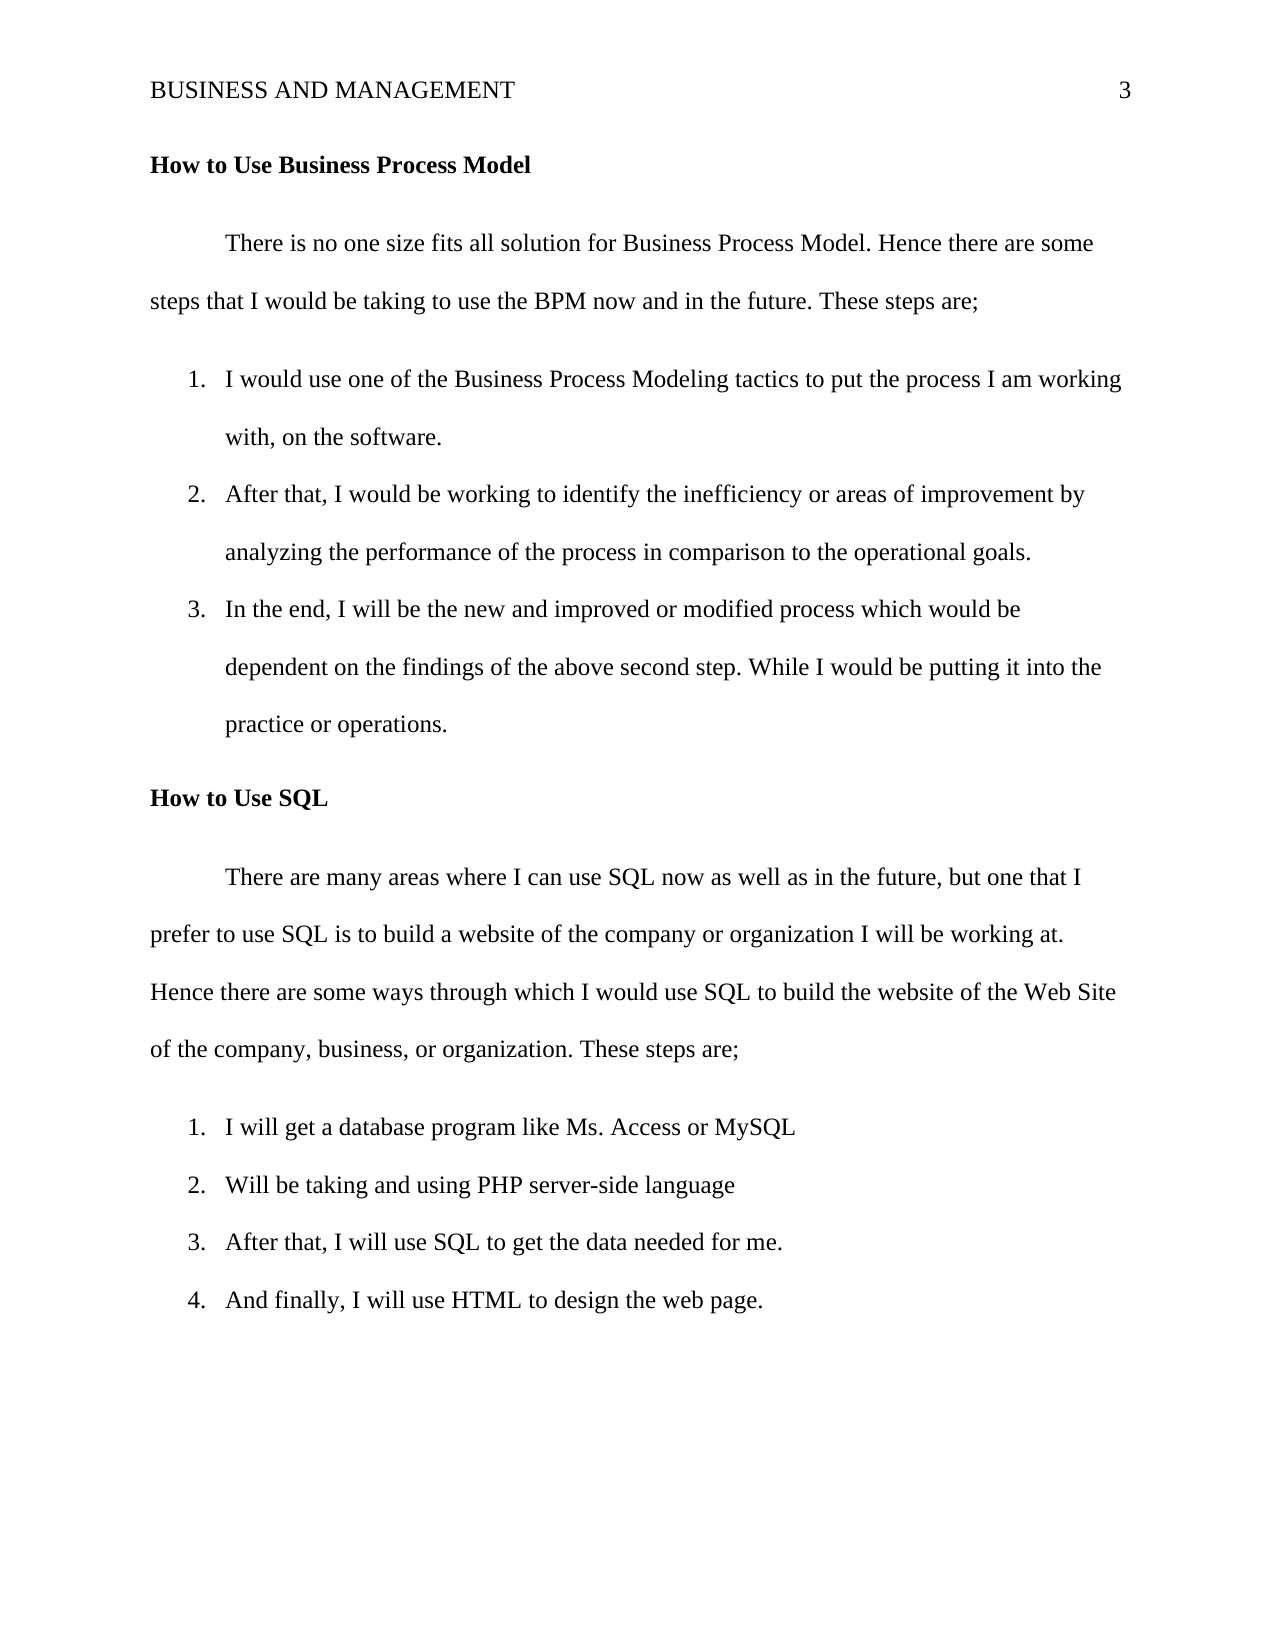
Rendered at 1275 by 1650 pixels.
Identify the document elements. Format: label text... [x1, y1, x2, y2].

text How to Use SQL [150, 783, 1125, 812]
text There is no one size fits all solution for Business Process Model. Hence there are some steps that I would be taking to use the BPM now and in the future. These steps are; [150, 228, 1125, 314]
text There are many areas where I can use SQL now as well as in the future, but one that I prefer to use SQL is to build a website of the company or organization I will be working at. Hence there are some ways through which I would use SQL to build the website of the Web Site of the company, business, or organization. These steps are; [150, 862, 1125, 1063]
list And finally, I will use HTML to design the web page. [187, 1285, 1125, 1314]
list I would use one of the Business Process Modeling tactics to put the process I am working with, on the software. [187, 364, 1125, 450]
list After that, I would be working to identify the inefficiency or areas of improvement by analyzing the performance of the process in comparison to the operational goals. [187, 479, 1125, 565]
text How to Use Business Process Model [150, 150, 1125, 179]
list I will get a database program like Ms. Access or MySQL [187, 1112, 1125, 1141]
list In the end, I will be the new and improved or modified process which would be dependent on the findings of the above second step. While I would be putting it into the practice or operations. [187, 594, 1125, 738]
list After that, I will use SQL to get the data needed for me. [187, 1227, 1125, 1256]
list Will be taking and using PHP server-side language [187, 1170, 1125, 1199]
